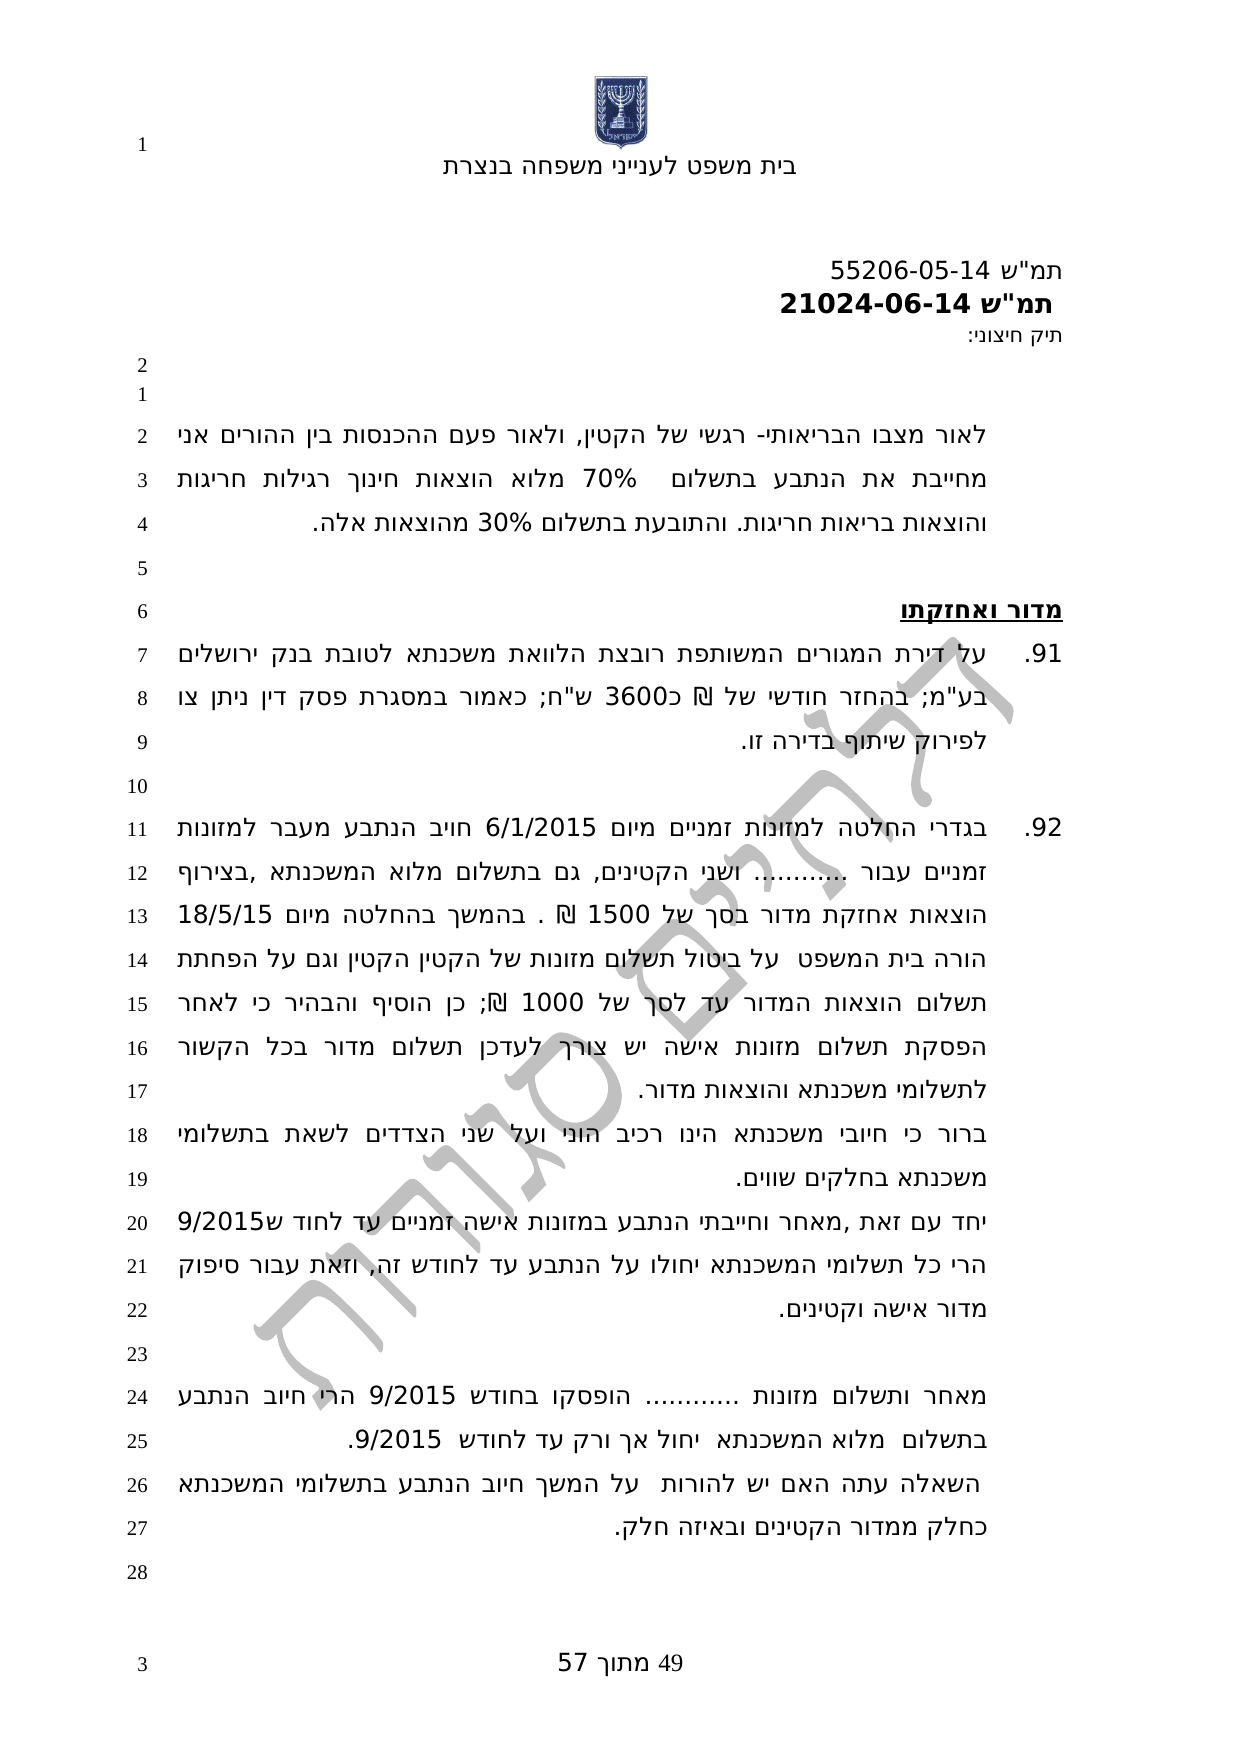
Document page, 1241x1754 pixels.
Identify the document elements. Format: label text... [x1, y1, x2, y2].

text מדור ואחזקתו [177, 595, 1063, 624]
text השאלה עתה האם יש להורות על המשך חיוב הנתבע בתשלומי המשכנתא כחלק ממדור הקטינים ובאיזה חלק. [177, 1469, 988, 1542]
text יחד עם זאת ,מאחר וחייבתי הנתבע במזונות אישה זמניים עד לחוד ש9/2015 הרי כל תשלומי המשכנתא יחולו על הנתבע עד לחודש זה, וזאת עבור סיפוק מדור אישה וקטינים. [177, 1207, 988, 1323]
text 92. בגדרי החלטה למזונות זמניים מיום 6/1/2015 חויב הנתבע מעבר למזונות זמניים עבור ............ ושני הקטינים, גם בתשלום מלוא המשכנתא ,בצירוף הוצאות אחזקת מדור בסך של 1500 ₪ . בהמשך בהחלטה מיום 18/5/15 הורה בית המשפט על ביטול תשלום מזונות של הקטין הקטין וגם על הפחתת תשלום הוצאות המדור עד לסך של 1000 ₪; כן הוסיף והבהיר כי לאחר הפסקת תשלום מזונות אישה יש צורך לעדכן תשלום מדור בכל הקשור לתשלומי משכנתא והוצאות מדור. [177, 813, 1063, 1105]
text לאור מצבו הבריאותי- רגשי של הקטין, ולאור פעם ההכנסות בין ההורים אני מחייבת את הנתבע בתשלום 70% מלוא הוצאות חינוך רגילות חריגות והוצאות בריאות חריגות. והתובעת בתשלום 30% מהוצאות אלה. [177, 421, 1063, 537]
text ברור כי חיובי משכנתא הינו רכיב הוני ועל שני הצדדים לשאת בתשלומי משכנתא בחלקים שווים. [177, 1119, 988, 1192]
picture [589, 75, 651, 152]
text 91. על דירת המגורים המשותפת רובצת הלוואת משכנתא לטובת בנק ירושלים בע"מ; בהחזר חודשי של ₪ כ3600 ש"ח; כאמור במסגרת פסק דין ניתן צו לפירוק שיתוף בדירה זו. [177, 639, 1063, 755]
text מאחר ותשלום מזונות ............ הופסקו בחודש 9/2015 הרי חיוב הנתבע בתשלום מלוא המשכנתא יחול אך ורק עד לחודש 9/2015. [177, 1381, 988, 1454]
